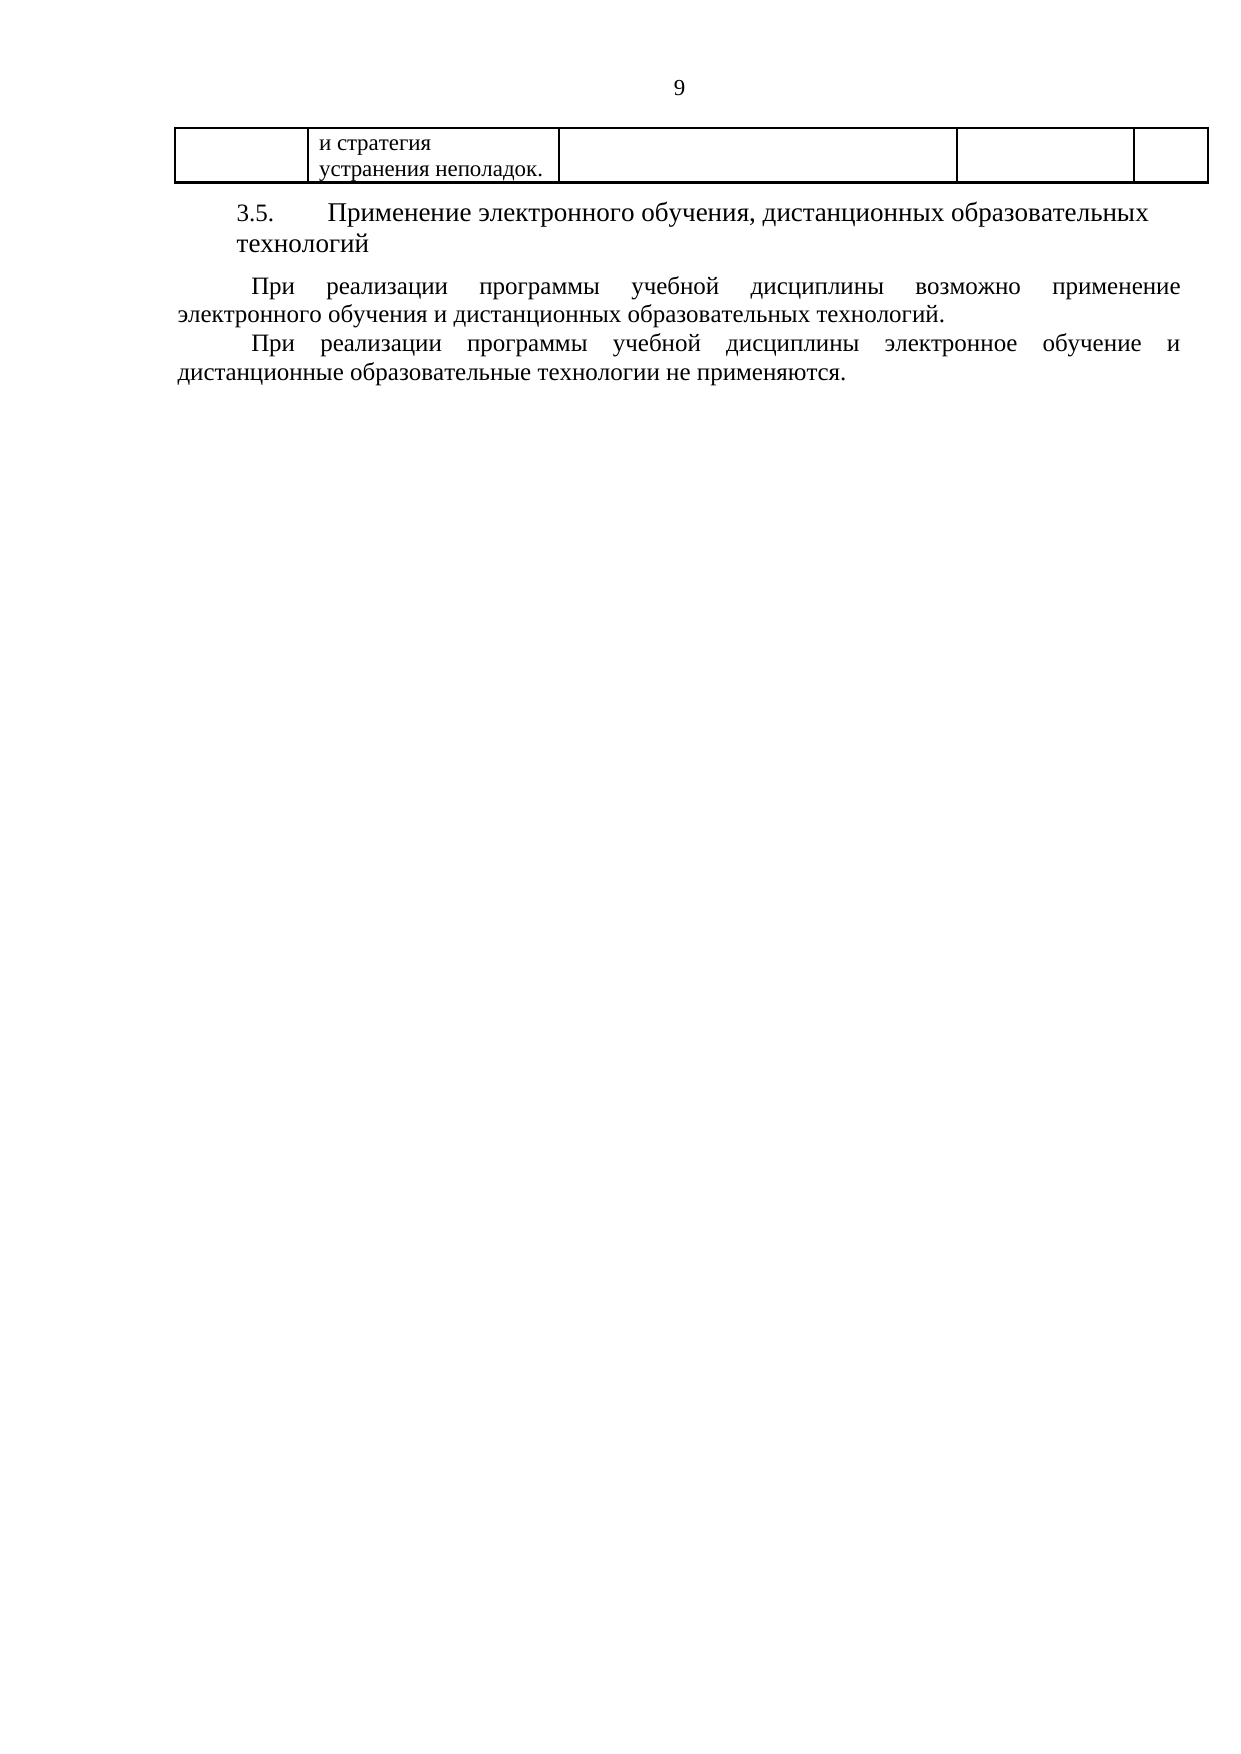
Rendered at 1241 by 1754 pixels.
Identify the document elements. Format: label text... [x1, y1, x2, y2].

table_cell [309, 129, 558, 181]
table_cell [560, 129, 956, 181]
text При реализации программы учебной дисциплины электронное обучение и дистанционные образовательные технологии не применяются. [177, 328, 1181, 386]
table_cell [958, 129, 1133, 181]
table_cell 5 [176, 129, 307, 181]
list Применение электронного обучения, дистанционных образовательных технологий [236, 196, 1181, 258]
text При реализации программы учебной дисциплины возможно применение электронного обучения и дистанционных образовательных технологий. [177, 271, 1181, 328]
table_cell [1135, 129, 1207, 181]
